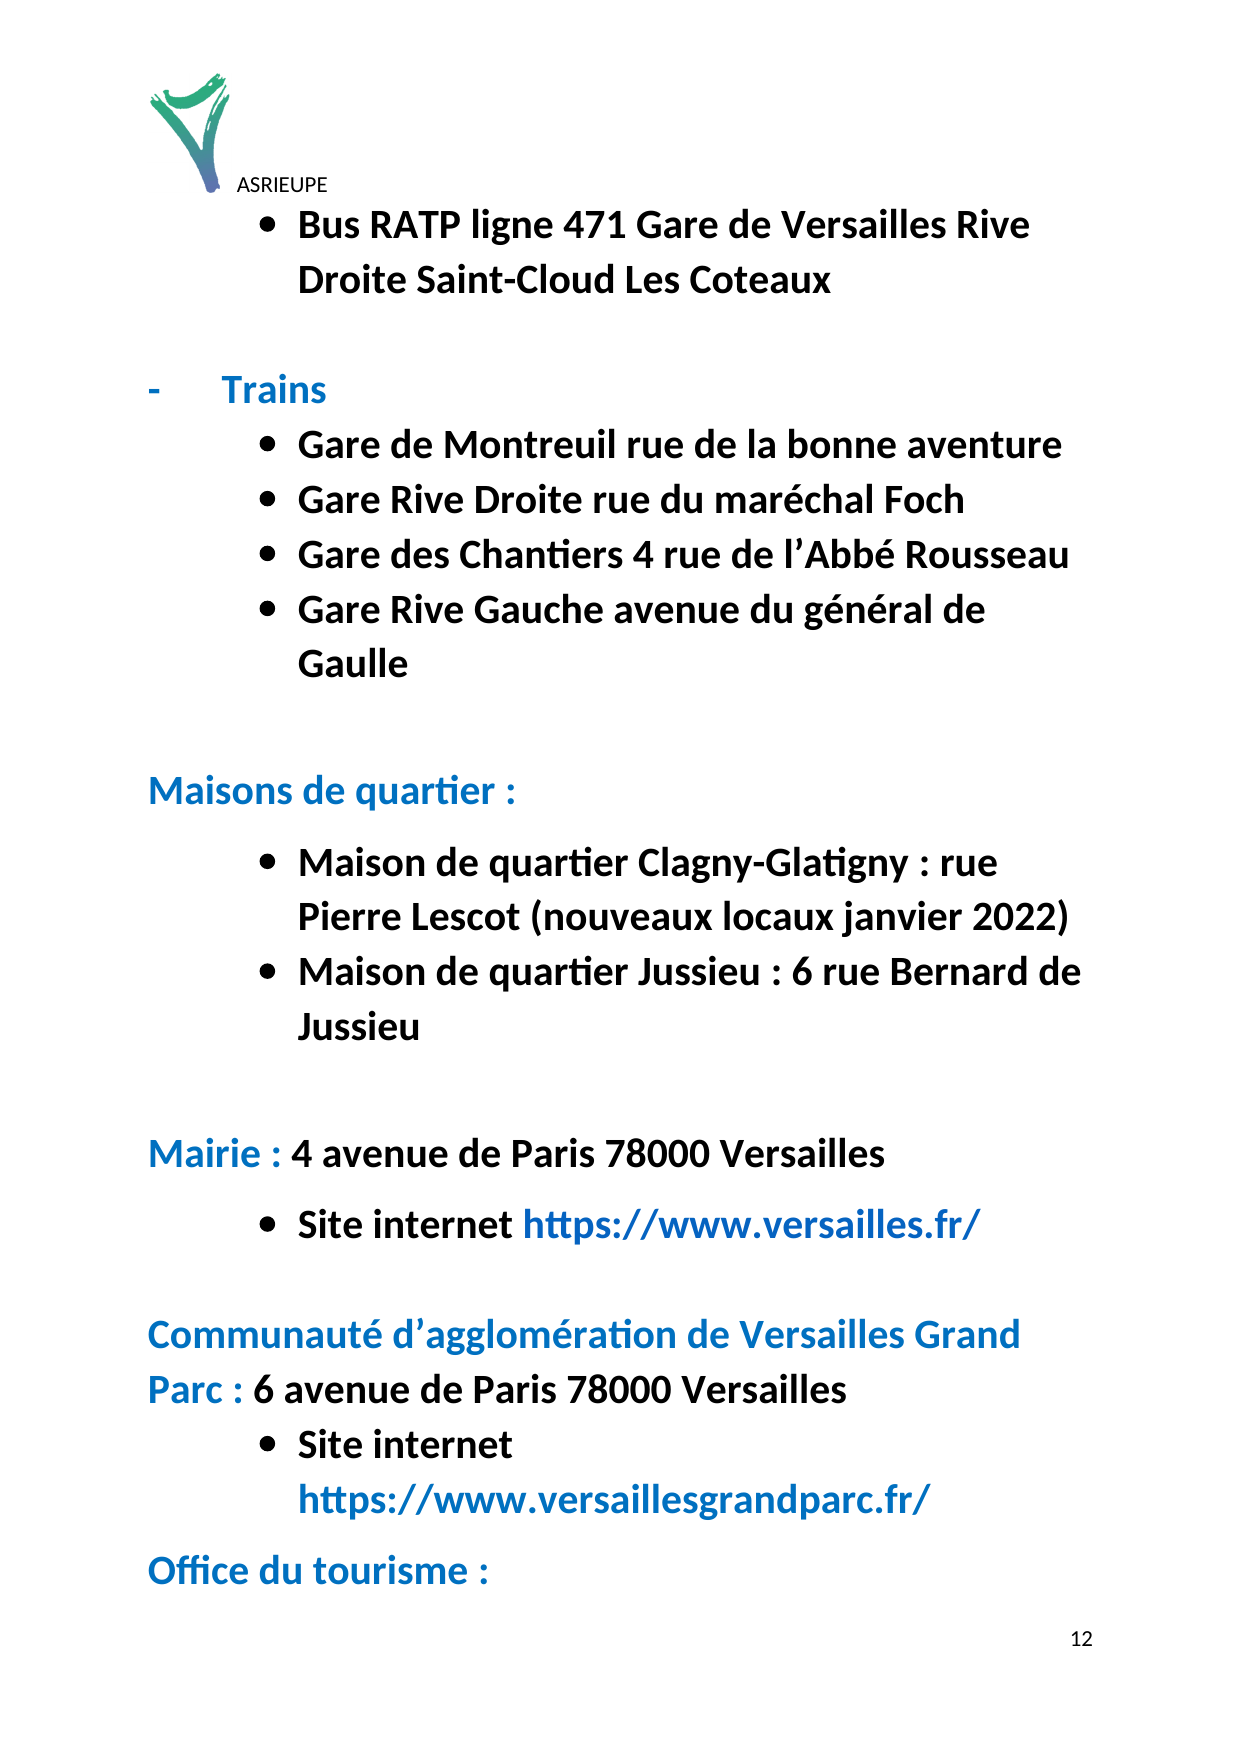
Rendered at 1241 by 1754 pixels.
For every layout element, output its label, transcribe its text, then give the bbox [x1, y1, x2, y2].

text Maisons de quartier : [148, 764, 1093, 815]
list Gare Rive Gauche avenue du général de Gaulle [260, 583, 1093, 688]
list Bus RATP ligne 471 Gare de Versailles Rive Droite Saint-Cloud Les Coteaux [260, 198, 1093, 304]
text Office du tourisme : [148, 1544, 1093, 1595]
list Gare Rive Droite rue du maréchal Foch [260, 473, 1093, 524]
text Mairie : 4 avenue de Paris 78000 Versailles [148, 1127, 1093, 1177]
list Maison de quartier Clagny-Glatigny : rue Pierre Lescot (nouveaux locaux janvier 2022) [260, 836, 1093, 941]
list Communauté d’agglomération de Versailles Grand Parc : 6 avenue de Paris 78000 Versailles [148, 1308, 1093, 1414]
list Gare de Montreuil rue de la bonne aventure [260, 418, 1093, 469]
list Site internet https://www.versaillesgrandparc.fr/ [260, 1418, 1093, 1523]
list Trains [148, 363, 1093, 414]
list Gare des Chantiers 4 rue de l’Abbé Rousseau [260, 528, 1093, 578]
picture [147, 73, 232, 193]
list Maison de quartier Jussieu : 6 rue Bernard de Jussieu [260, 945, 1093, 1051]
list Site internet https://www.versailles.fr/ [260, 1198, 1093, 1249]
